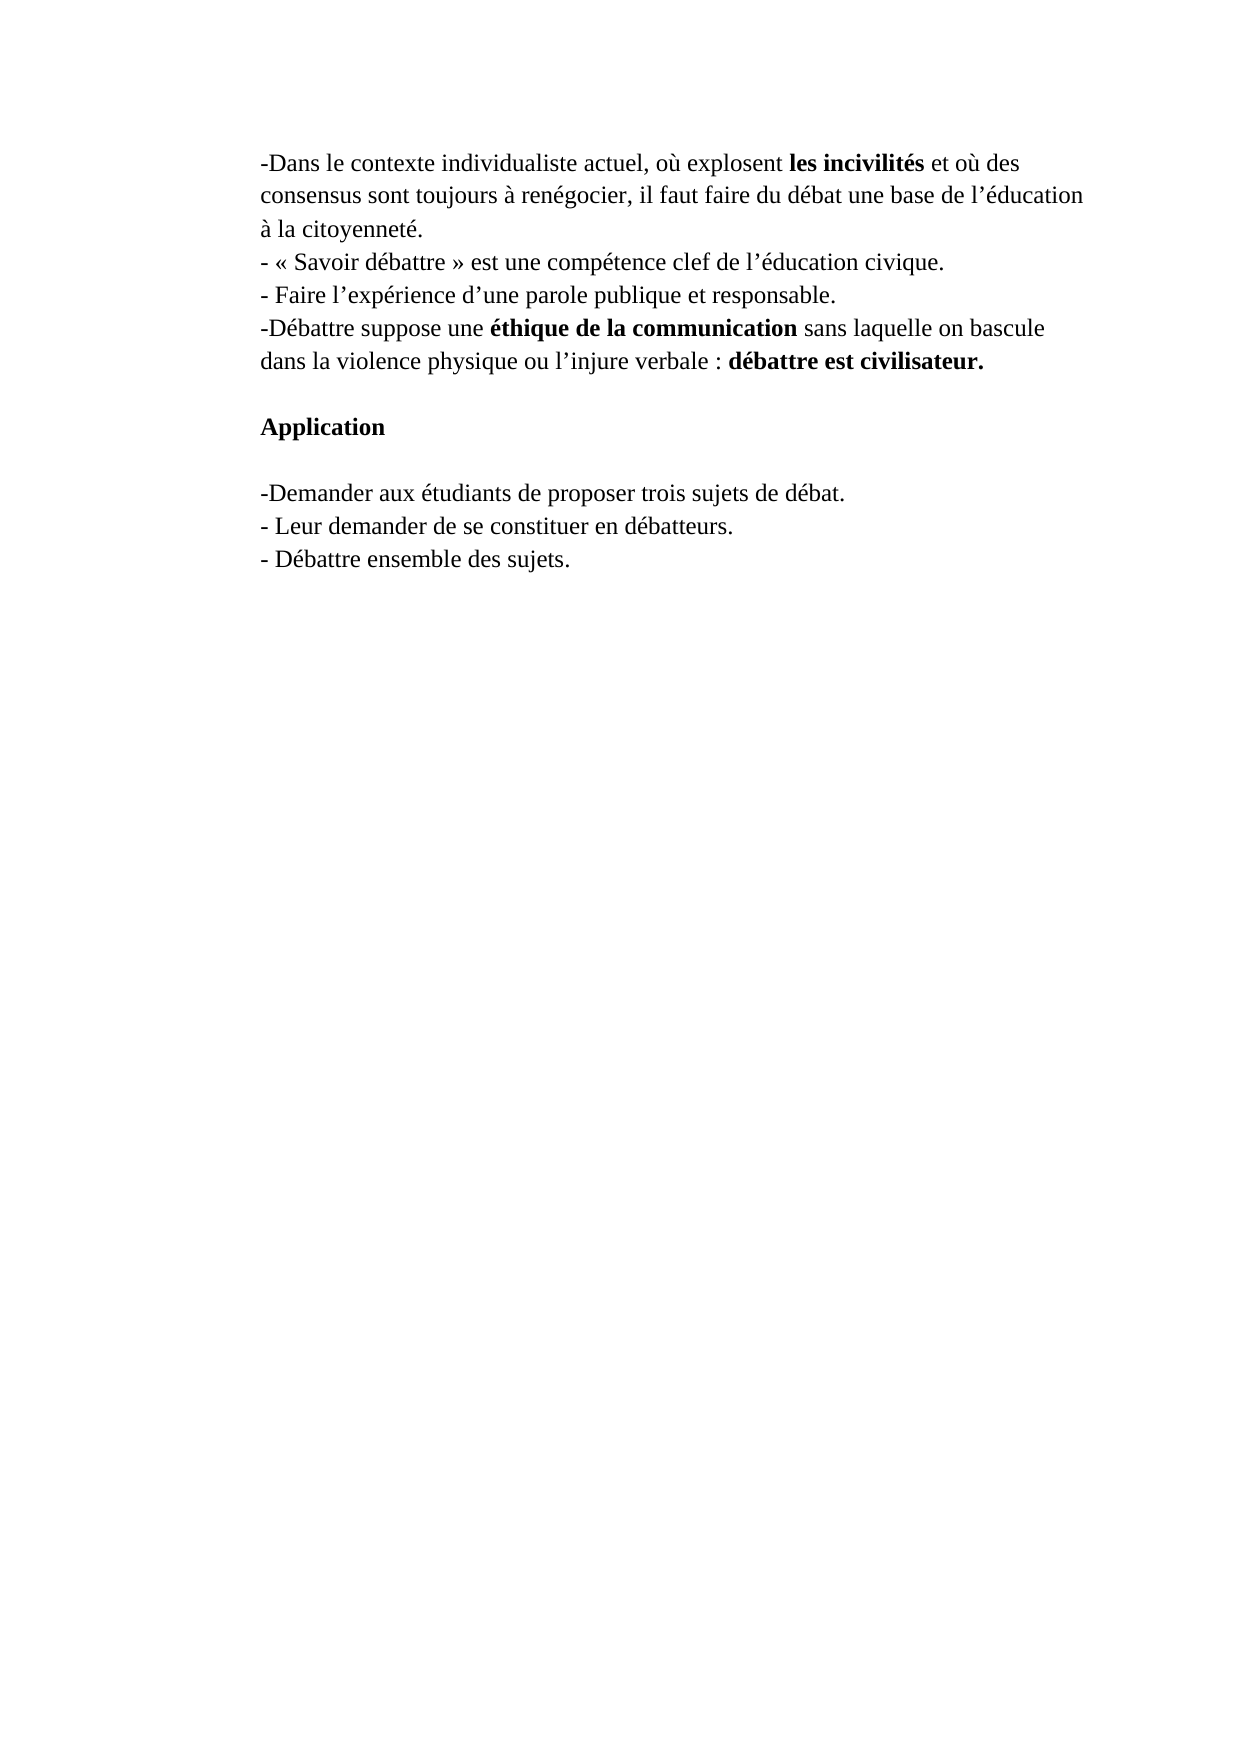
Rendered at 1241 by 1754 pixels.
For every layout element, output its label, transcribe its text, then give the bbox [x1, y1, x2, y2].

list - « Savoir débattre » est une compétence clef de l’éducation civique. [260, 247, 1093, 275]
list -Demander aux étudiants de proposer trois sujets de débat. [260, 478, 1093, 507]
list - Leur demander de se constituer en débatteurs. [260, 511, 1093, 539]
list -Dans le contexte individualiste actuel, où explosent les incivilités et où des consensus sont toujours à renégocier, il faut faire du débat une base de l’éducation à la citoyenneté. [260, 148, 1093, 242]
list - Faire l’expérience d’une parole publique et responsable. [260, 280, 1093, 308]
list -Débattre suppose une éthique de la communication sans laquelle on bascule dans la violence physique ou l’injure verbale : débattre est civilisateur. [260, 313, 1093, 374]
list Application [260, 412, 1093, 441]
list - Débattre ensemble des sujets. [260, 544, 1093, 573]
